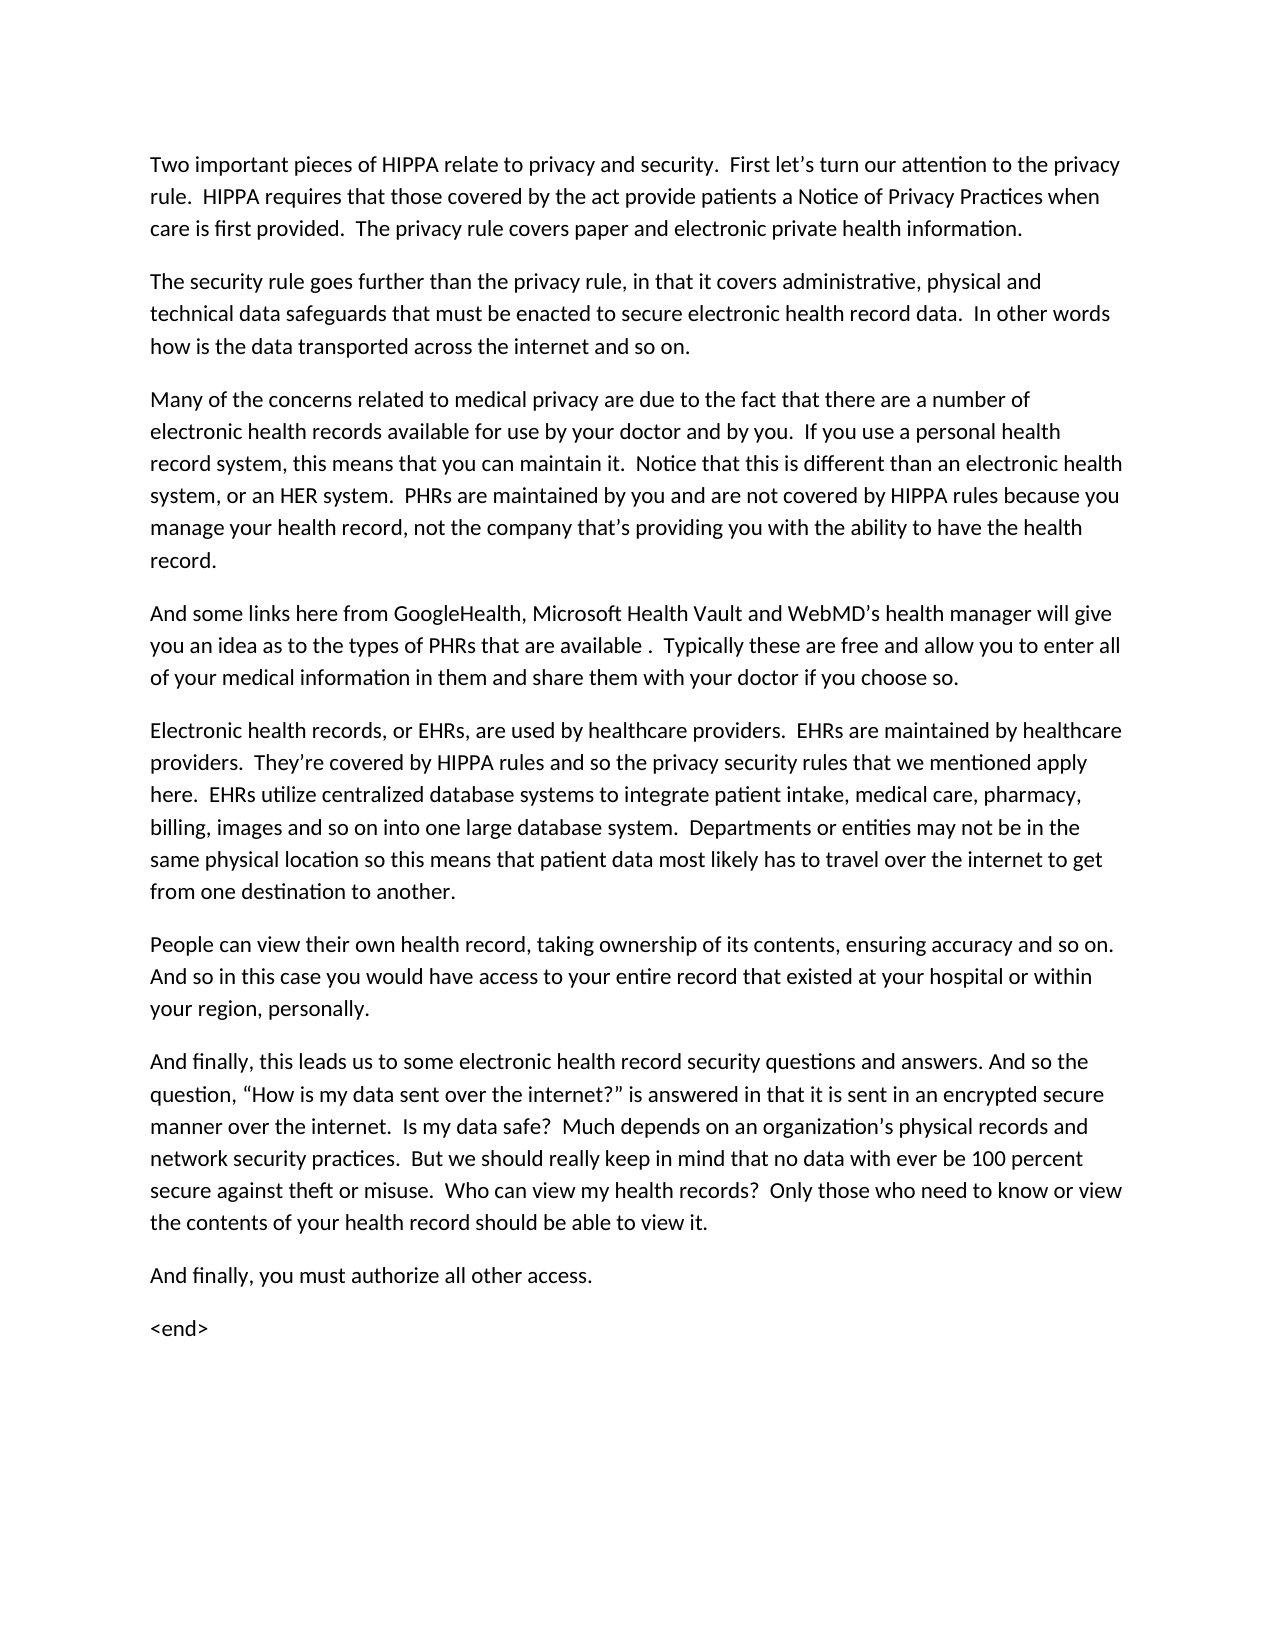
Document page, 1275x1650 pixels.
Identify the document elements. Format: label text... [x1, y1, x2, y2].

text Two important pieces of HIPPA relate to privacy and security. First let’s turn our attention to the privacy rule. HIPPA requires that those covered by the act provide patients a Notice of Privacy Practices when care is first provided. The privacy rule covers paper and electronic private health information. [150, 150, 1125, 242]
text The security rule goes further than the privacy rule, in that it covers administrative, physical and technical data safeguards that must be enacted to secure electronic health record data. In other words how is the data transported across the internet and so on. [150, 267, 1125, 360]
text And some links here from GoogleHealth, Microsoft Health Vault and WebMD’s health manager will give you an idea as to the types of PHRs that are available . Typically these are free and allow you to enter all of your medical information in them and share them with your doctor if you choose so. [150, 599, 1125, 691]
text Many of the concerns related to medical privacy are due to the fact that there are a number of electronic health records available for use by your doctor and by you. If you use a personal health record system, this means that you can maintain it. Notice that this is different than an electronic health system, or an HER system. PHRs are maintained by you and are not covered by HIPPA rules because you manage your health record, not the company that’s providing you with the ability to have the health record. [150, 385, 1125, 574]
text And finally, this leads us to some electronic health record security questions and answers. And so the question, “How is my data sent over the internet?” is answered in that it is sent in an encrypted secure manner over the internet. Is my data safe? Much depends on an organization’s physical records and network security practices. But we should really keep in mind that no data with ever be 100 percent secure against theft or misuse. Who can view my health records? Only those who need to know or view the contents of your health record should be able to view it. [150, 1047, 1125, 1236]
text <end> [150, 1314, 1125, 1342]
text People can view their own health record, taking ownership of its contents, ensuring accuracy and so on. And so in this case you would have access to your entire record that existed at your hospital or within your region, personally. [150, 930, 1125, 1022]
text Electronic health records, or EHRs, are used by healthcare providers. EHRs are maintained by healthcare providers. They’re covered by HIPPA rules and so the privacy security rules that we mentioned apply here. EHRs utilize centralized database systems to integrate patient intake, medical care, pharmacy, billing, images and so on into one large database system. Departments or entities may not be in the same physical location so this means that patient data most likely has to travel over the internet to get from one destination to another. [150, 716, 1125, 905]
text And finally, you must authorize all other access. [150, 1261, 1125, 1289]
